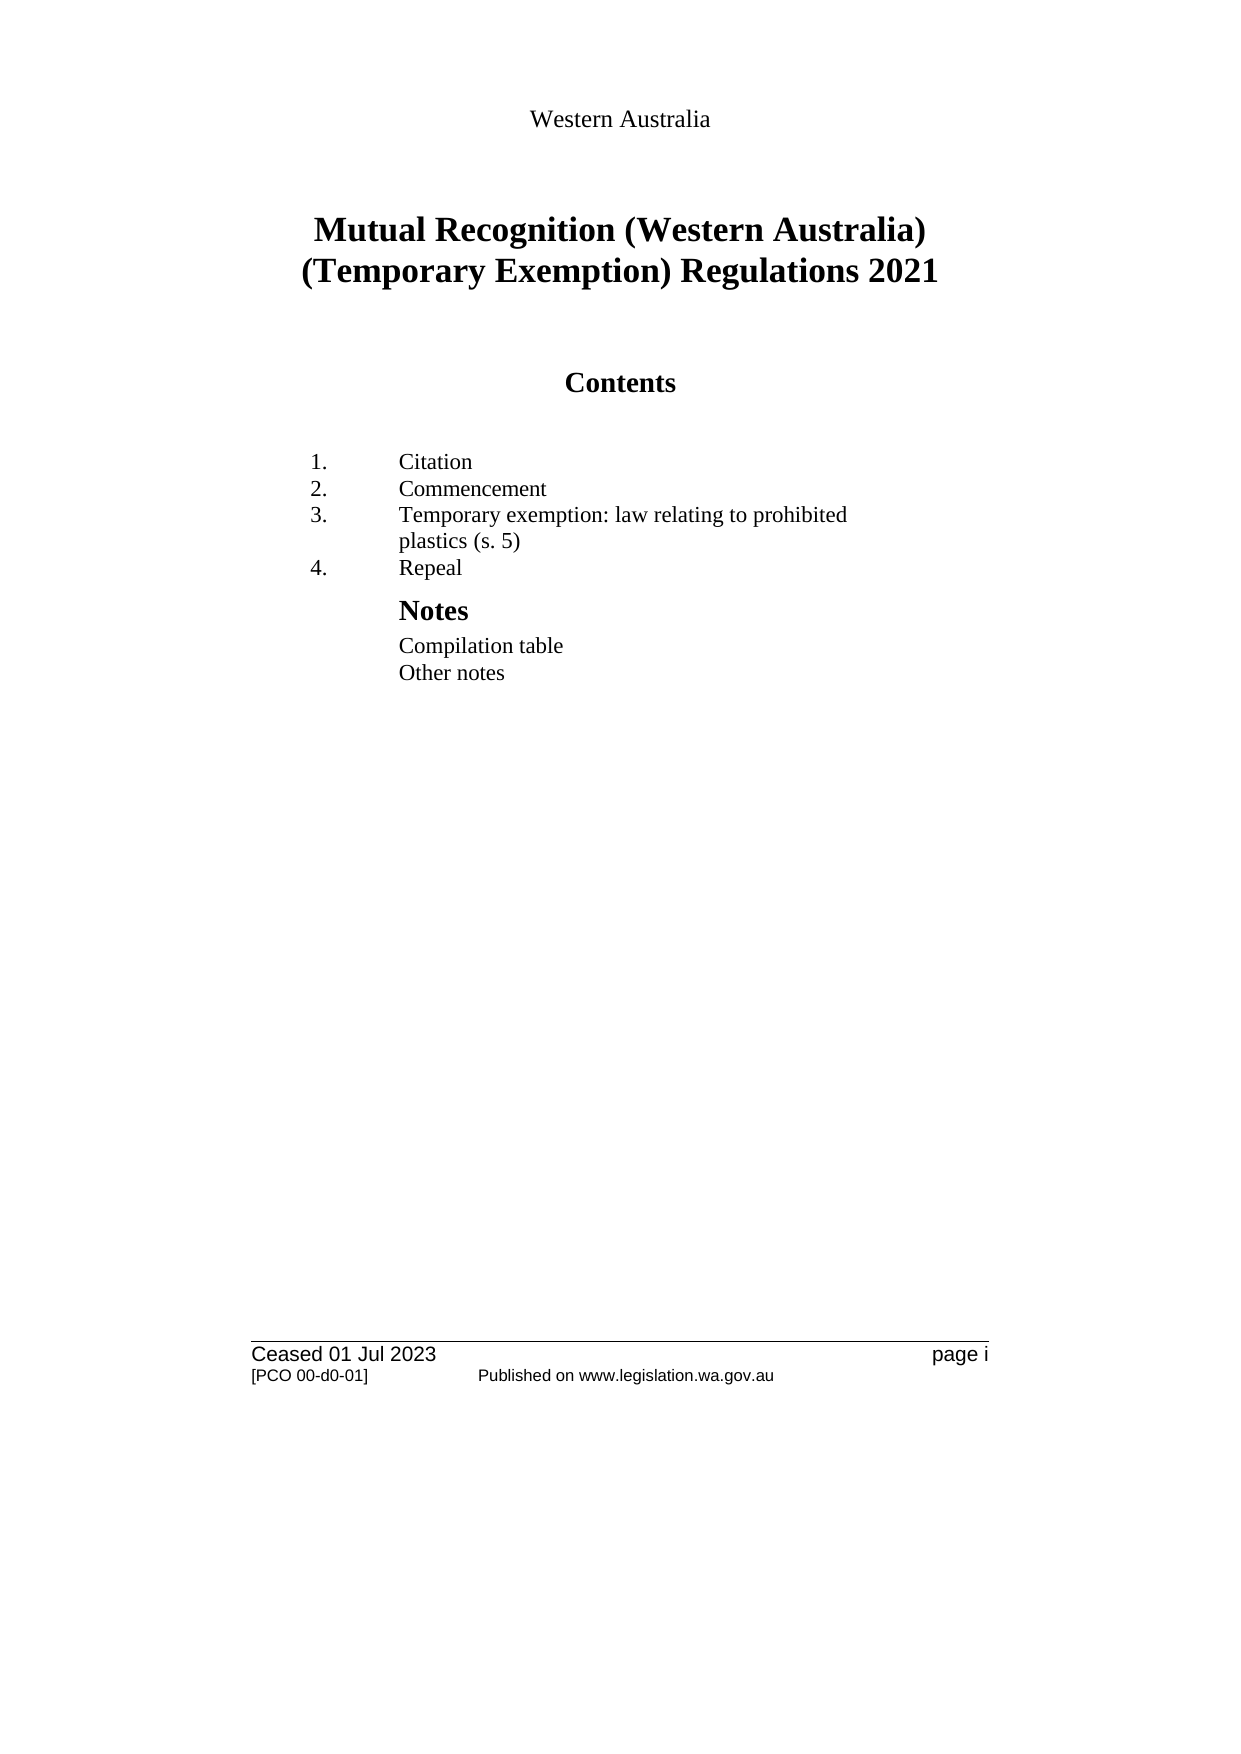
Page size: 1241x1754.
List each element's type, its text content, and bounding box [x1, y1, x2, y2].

text Compilation table 3 [310, 632, 871, 659]
text 3. Temporary exemption: law relating to prohibited plastics (s. 5) 1 [310, 501, 871, 554]
text Other notes 3 [310, 659, 871, 685]
text Notes [399, 593, 871, 626]
text 1. Citation 1 [310, 448, 871, 475]
text 2. Commencement 1 [310, 475, 871, 501]
text Contents [491, 365, 749, 398]
text 4. Repeal 2 [310, 554, 871, 580]
text Mutual Recognition (Western Australia) (Temporary Exemption) Regulations 2021 [251, 208, 989, 290]
text Western Australia [251, 104, 989, 133]
